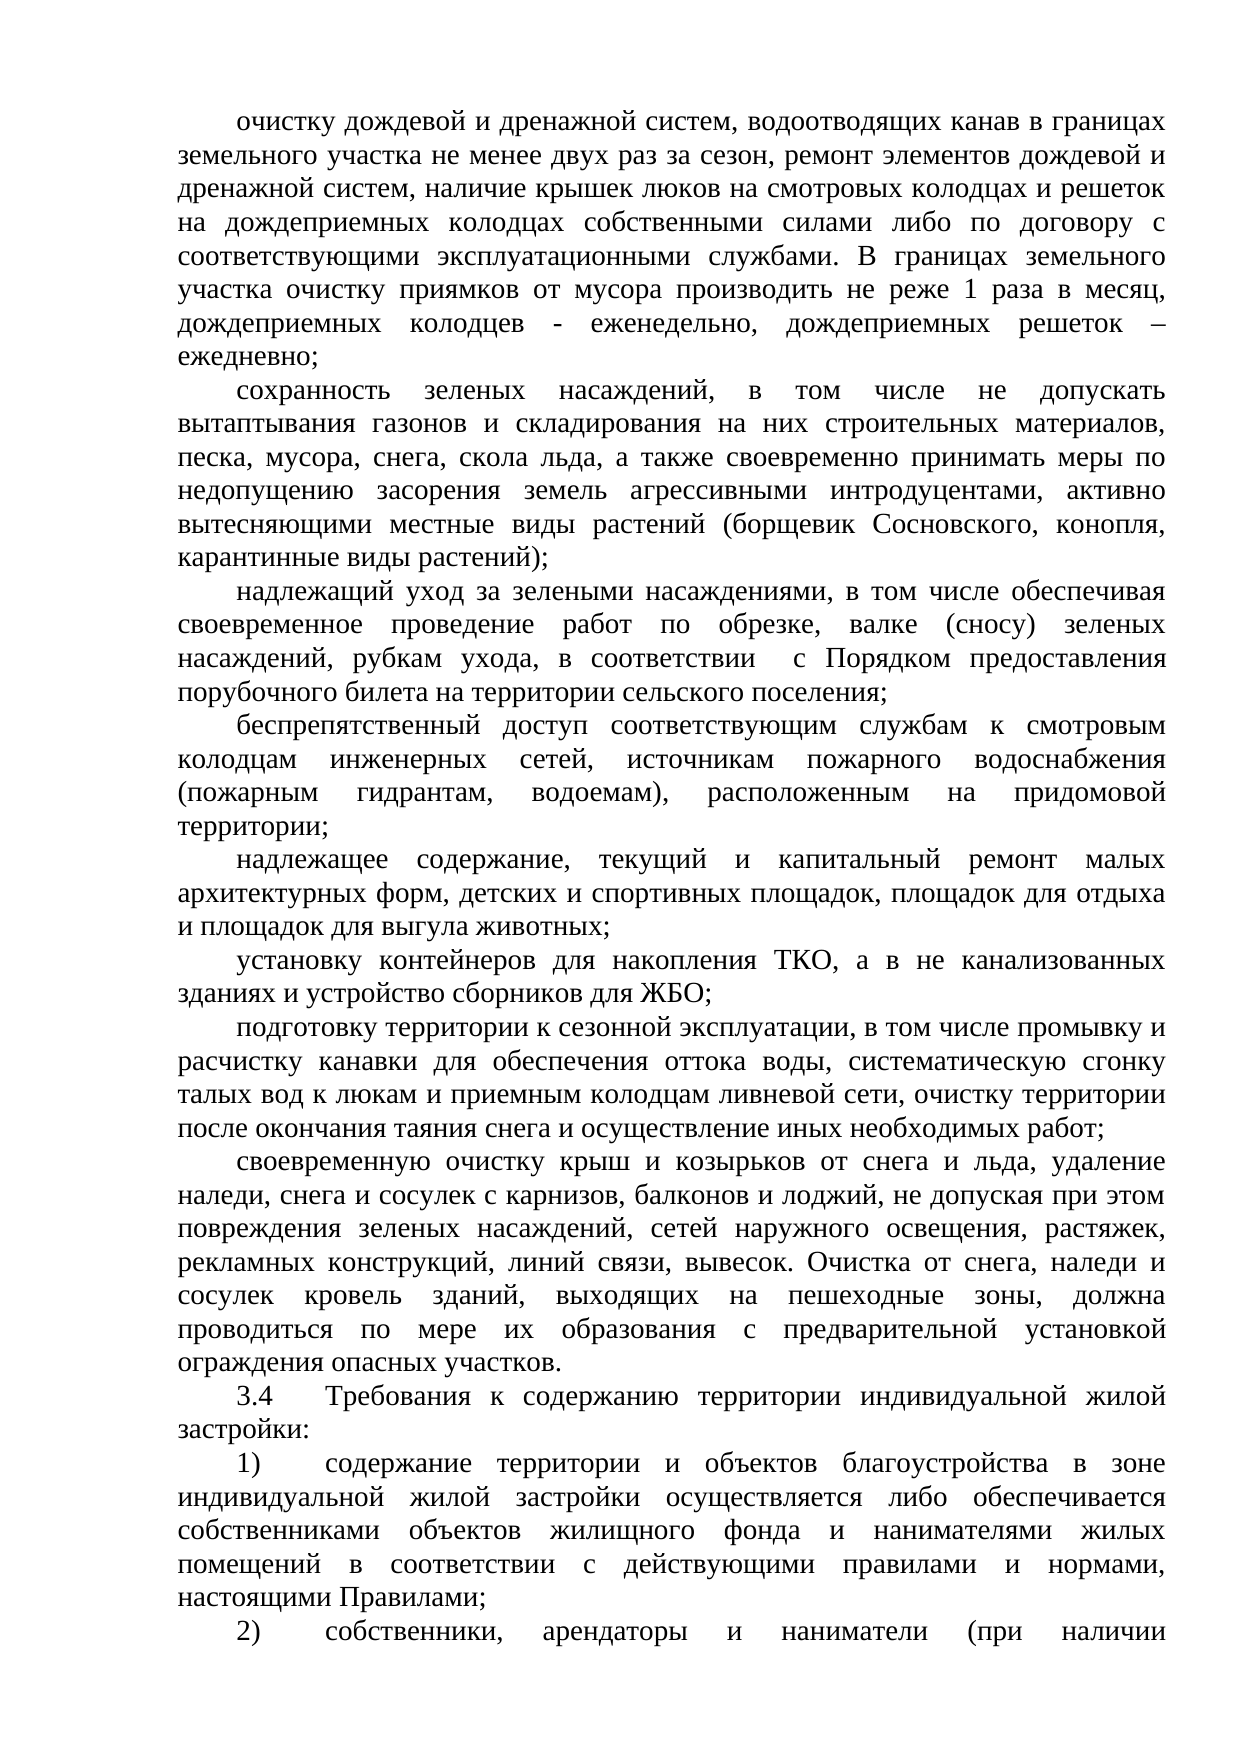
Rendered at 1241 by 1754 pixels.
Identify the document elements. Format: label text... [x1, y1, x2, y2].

list надлежащее содержание, текущий и капитальный ремонт малых архитектурных форм, детских и спортивных площадок, площадок для отдыха и площадок для выгула животных; [177, 841, 1167, 942]
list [177, 1613, 1167, 1646]
list Требования к содержанию территории индивидуальной жилой застройки: [177, 1378, 1167, 1445]
list содержание территории и объектов благоустройства в зоне индивидуальной жилой застройки осуществляется либо обеспечивается собственниками объектов жилищного фонда и нанимателями жилых помещений в соответствии с действующими правилами и нормами, настоящими Правилами; [177, 1445, 1167, 1613]
list сохранность зеленых насаждений, в том числе не допускать вытаптывания газонов и складирования на них строительных материалов, песка, мусора, снега, скола льда, а также своевременно принимать меры по недопущению засорения земель агрессивными интродуцентами, активно вытесняющими местные виды растений (борщевик Сосновского, конопля, карантинные виды растений); [177, 372, 1167, 573]
list очистку дождевой и дренажной систем, водоотводящих канав в границах земельного участка не менее двух раз за сезон, ремонт элементов дождевой и дренажной систем, наличие крышек люков на смотровых колодцах и решеток на дождеприемных колодцах собственными силами либо по договору с соответствующими эксплуатационными службами. В границах земельного участка очистку приямков от мусора производить не реже 1 раза в месяц, дождеприемных колодцев - еженедельно, дождеприемных решеток – ежедневно; [177, 103, 1167, 372]
list надлежащий уход за зелеными насаждениями, в том числе обеспечивая своевременное проведение работ по обрезке, валке (сносу) зеленых насаждений, рубкам ухода, в соответствии с Порядком предоставления порубочного билета на территории сельского поселения; [177, 573, 1167, 707]
list беспрепятственный доступ соответствующим службам к смотровым колодцам инженерных сетей, источникам пожарного водоснабжения (пожарным гидрантам, водоемам), расположенным на придомовой территории; [177, 707, 1167, 841]
list своевременную очистку крыш и козырьков от снега и льда, удаление наледи, снега и сосулек с карнизов, балконов и лоджий, не допуская при этом повреждения зеленых насаждений, сетей наружного освещения, растяжек, рекламных конструкций, линий связи, вывесок. Очистка от снега, наледи и сосулек кровель зданий, выходящих на пешеходные зоны, должна проводиться по мере их образования с предварительной установкой ограждения опасных участков. [177, 1143, 1167, 1378]
list подготовку территории к сезонной эксплуатации, в том числе промывку и расчистку канавки для обеспечения оттока воды, систематическую сгонку талых вод к люкам и приемным колодцам ливневой сети, очистку территории после окончания таяния снега и осуществление иных необходимых работ; [177, 1009, 1167, 1143]
list установку контейнеров для накопления ТКО, а в не канализованных зданиях и устройство сборников для ЖБО; [177, 942, 1167, 1009]
